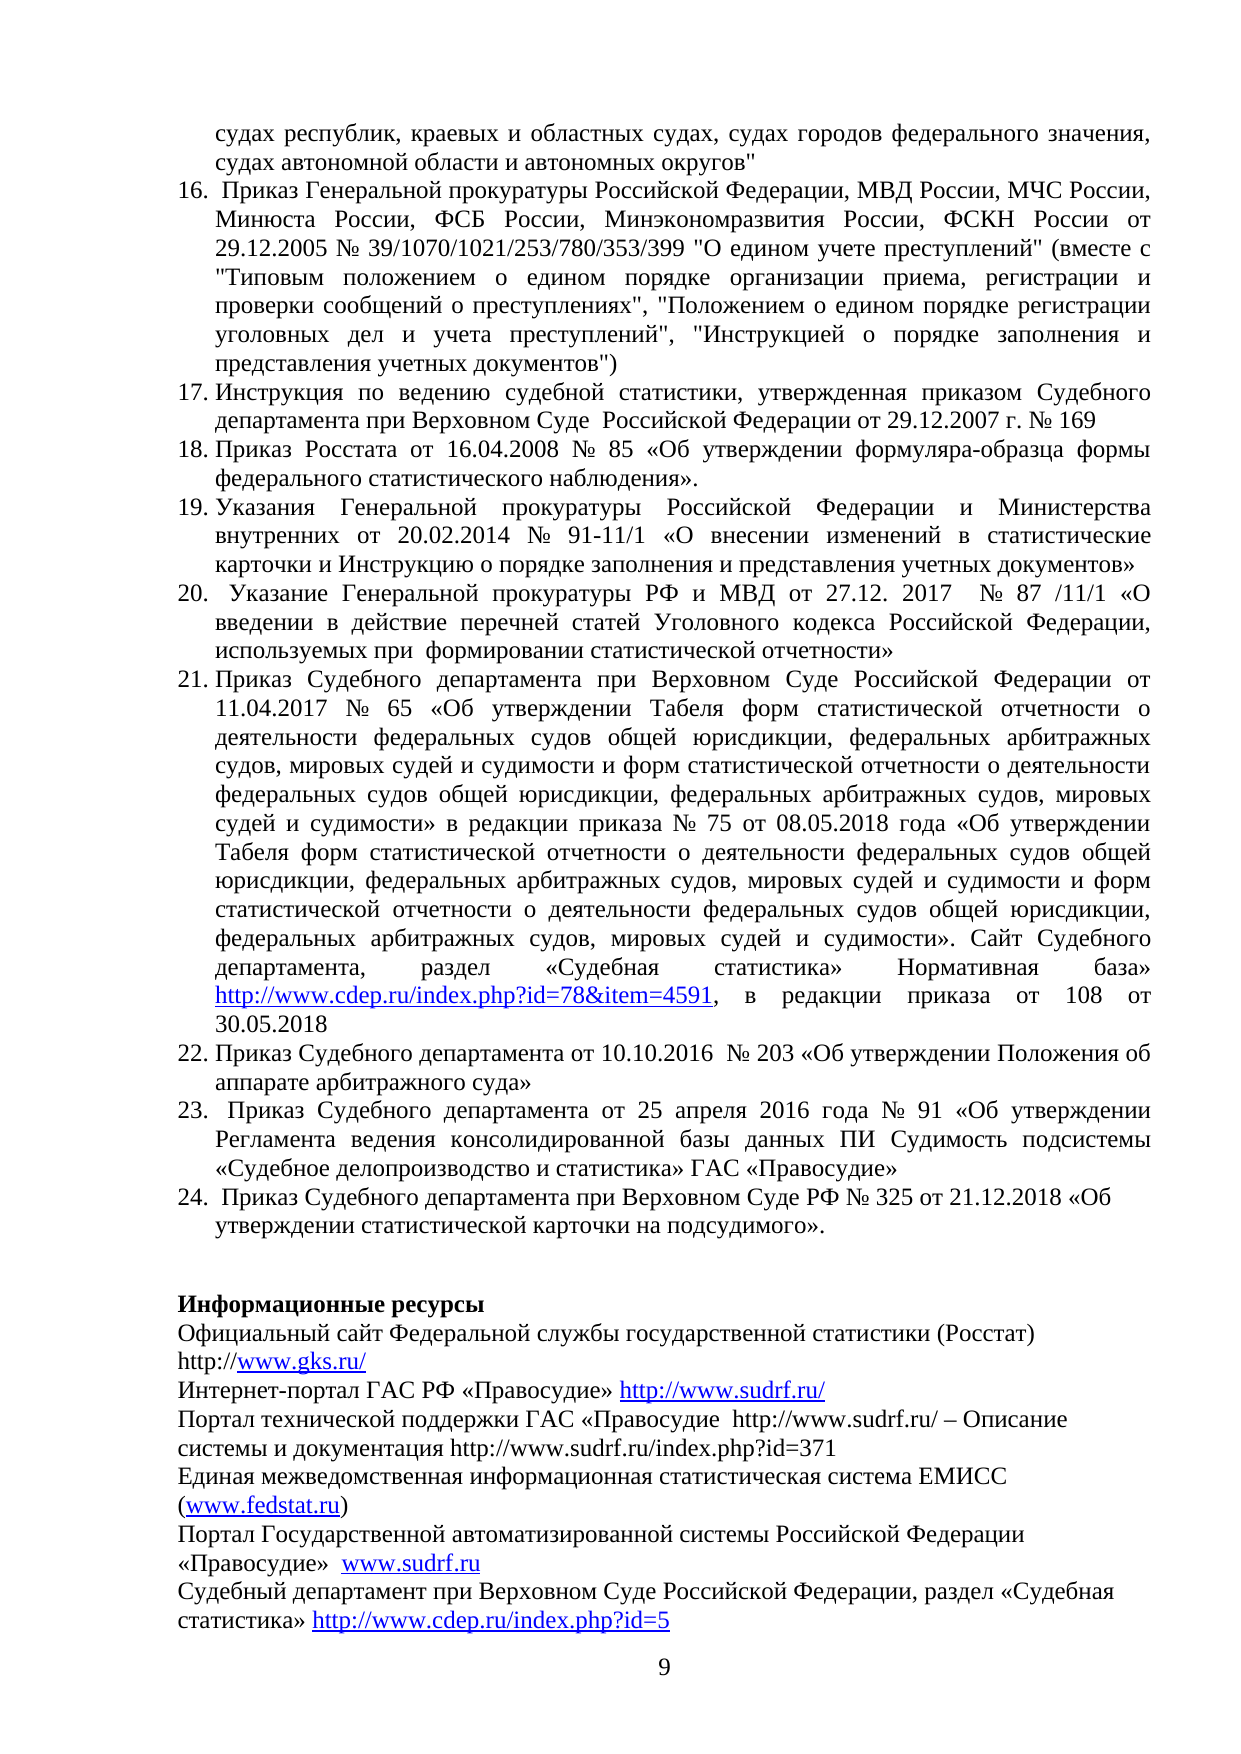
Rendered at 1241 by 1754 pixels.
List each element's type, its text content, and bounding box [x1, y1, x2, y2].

list Приказ Судебного департамента от 25 апреля 2016 года № 91 «Об утверждении Регламента ведения консолидированной базы данных ПИ Судимость подсистемы «Судебное делопроизводство и статистика» ГАС «Правосудие» [177, 1096, 1152, 1182]
list Приказ Росстата от 16.04.2008 № 85 «Об утверждении формуляра-образца формы федерального статистического наблюдения». [177, 434, 1152, 492]
text Портал Государственной автоматизированной системы Российской Федерации «Правосудие» www.sudrf.ru [177, 1519, 1152, 1576]
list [177, 118, 1152, 176]
text Портал технической поддержки ГАС «Правосудие http://www.sudrf.ru/ – Описание системы и документация http://www.sudrf.ru/index.php?id=371 [177, 1404, 1152, 1461]
list Инструкция по ведению судебной статистики, утвержденная приказом Судебного департамента при Верховном Суде Российской Федерации от 29.12.2007 г. № 169 [177, 377, 1152, 434]
list Приказ Судебного департамента от 10.10.2016 № 203 «Об утверждении Положения об аппарате арбитражного суда» [177, 1038, 1152, 1096]
list Указания Генеральной прокуратуры Российской Федерации и Министерства внутренних от 20.02.2014 № 91-11/1 «О внесении изменений в статистические карточки и Инструкцию о порядке заполнения и представления учетных документов» [177, 492, 1152, 578]
text Информационные ресурсы [177, 1289, 1152, 1318]
text Интернет-портал ГАС РФ «Правосудие» http://www.sudrf.ru/ [177, 1375, 1152, 1404]
list Приказ Судебного департамента при Верховном Суде РФ № 325 от 21.12.2018 «Об утверждении статистической карточки на подсудимого». [177, 1182, 1152, 1239]
list Указание Генеральной прокуратуры РФ и МВД от 27.12. 2017 № 87 /11/1 «О введении в действие перечней статей Уголовного кодекса Российской Федерации, используемых при формировании статистической отчетности» [177, 578, 1152, 664]
text Официальный сайт Федеральной службы государственной статистики (Росстат) http://www.gks.ru/ [177, 1318, 1152, 1375]
text Единая межведомственная информационная статистическая система ЕМИСС (www.fedstat.ru) [177, 1461, 1152, 1519]
list Приказ Генеральной прокуратуры Российской Федерации, МВД России, МЧС России, Минюста России, ФСБ России, Минэкономразвития России, ФСКН России от 29.12.2005 № 39/1070/1021/253/780/353/399 "О едином учете преступлений" (вместе с "Типовым положением о едином порядке организации приема, регистрации и проверки сообщений о преступлениях", "Положением о едином порядке регистрации уголовных дел и учета преступлений", "Инструкцией о порядке заполнения и представления учетных документов") [177, 176, 1152, 377]
text Судебный департамент при Верховном Суде Российской Федерации, раздел «Судебная статистика» http://www.cdep.ru/index.php?id=5 [177, 1576, 1152, 1634]
list Приказ Судебного департамента при Верховном Суде Российской Федерации от 11.04.2017 № 65 «Об утверждении Табеля форм статистической отчетности о деятельности федеральных судов общей юрисдикции, федеральных арбитражных судов, мировых судей и судимости и форм статистической отчетности о деятельности федеральных судов общей юрисдикции, федеральных арбитражных судов, мировых судей и судимости» в редакции приказа № 75 от 08.05.2018 года «Об утверждении Табеля форм статистической отчетности о деятельности федеральных судов общей юрисдикции, федеральных арбитражных судов, мировых судей и судимости и форм статистической отчетности о деятельности федеральных судов общей юрисдикции, федеральных арбитражных судов, мировых судей и судимости». Сайт Судебного департамента, раздел «Судебная статистика» Нормативная база» http://www.cdep.ru/index.php?id=78&item=4591, в редакции приказа от 108 от 30.05.2018 [177, 664, 1152, 1038]
